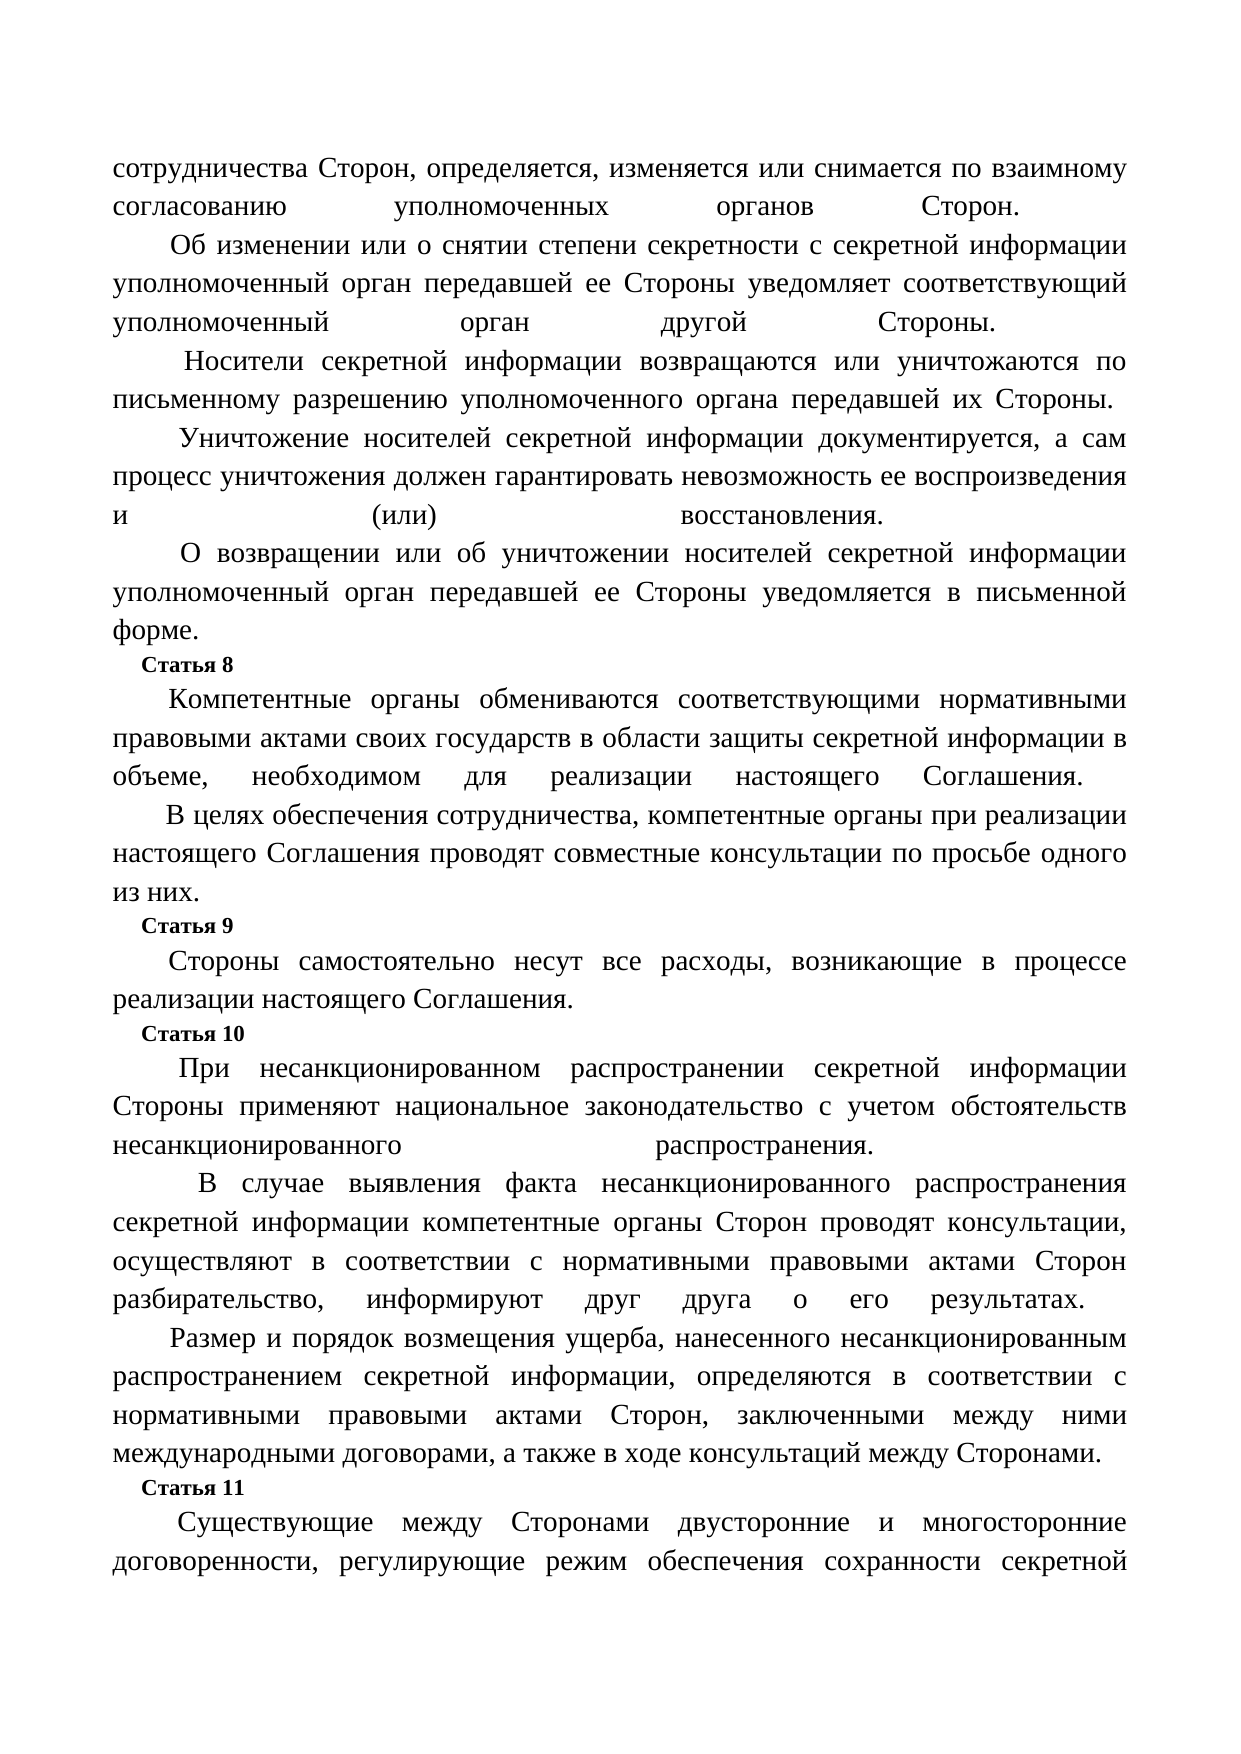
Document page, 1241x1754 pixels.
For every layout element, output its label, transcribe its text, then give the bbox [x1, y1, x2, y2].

text Компетентные органы обмениваются соответствующими нормативными правовыми актами своих государств в области защиты секретной информации в объеме, необходимом для реализации настоящего Соглашения. В целях обеспечения сотрудничества, компетентные органы при реализации настоящего Соглашения проводят совместные консультации по просьбе одного из них. [112, 681, 1128, 907]
text Статья 11 [112, 1474, 1128, 1500]
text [112, 1504, 1128, 1576]
text При несанкционированном распространении секретной информации Стороны применяют национальное законодательство с учетом обстоятельств несанкционированного распространения. В случае выявления факта несанкционированного распространения секретной информации компетентные органы Сторон проводят консультации, осуществляют в соответствии с нормативными правовыми актами Сторон разбирательство, информируют друг друга о его результатах. Размер и порядок возмещения ущерба, нанесенного несанкционированным распространением секретной информации, определяются в соответствии с нормативными правовыми актами Сторон, заключенными между ними международными договорами, а также в ходе консультаций между Сторонами. [112, 1050, 1128, 1469]
text Статья 8 [112, 651, 1128, 677]
text Статья 10 [112, 1020, 1128, 1046]
text Стороны самостоятельно несут все расходы, возникающие в процессе реализации настоящего Соглашения. [112, 943, 1128, 1015]
text Статья 9 [112, 912, 1128, 939]
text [112, 150, 1128, 646]
